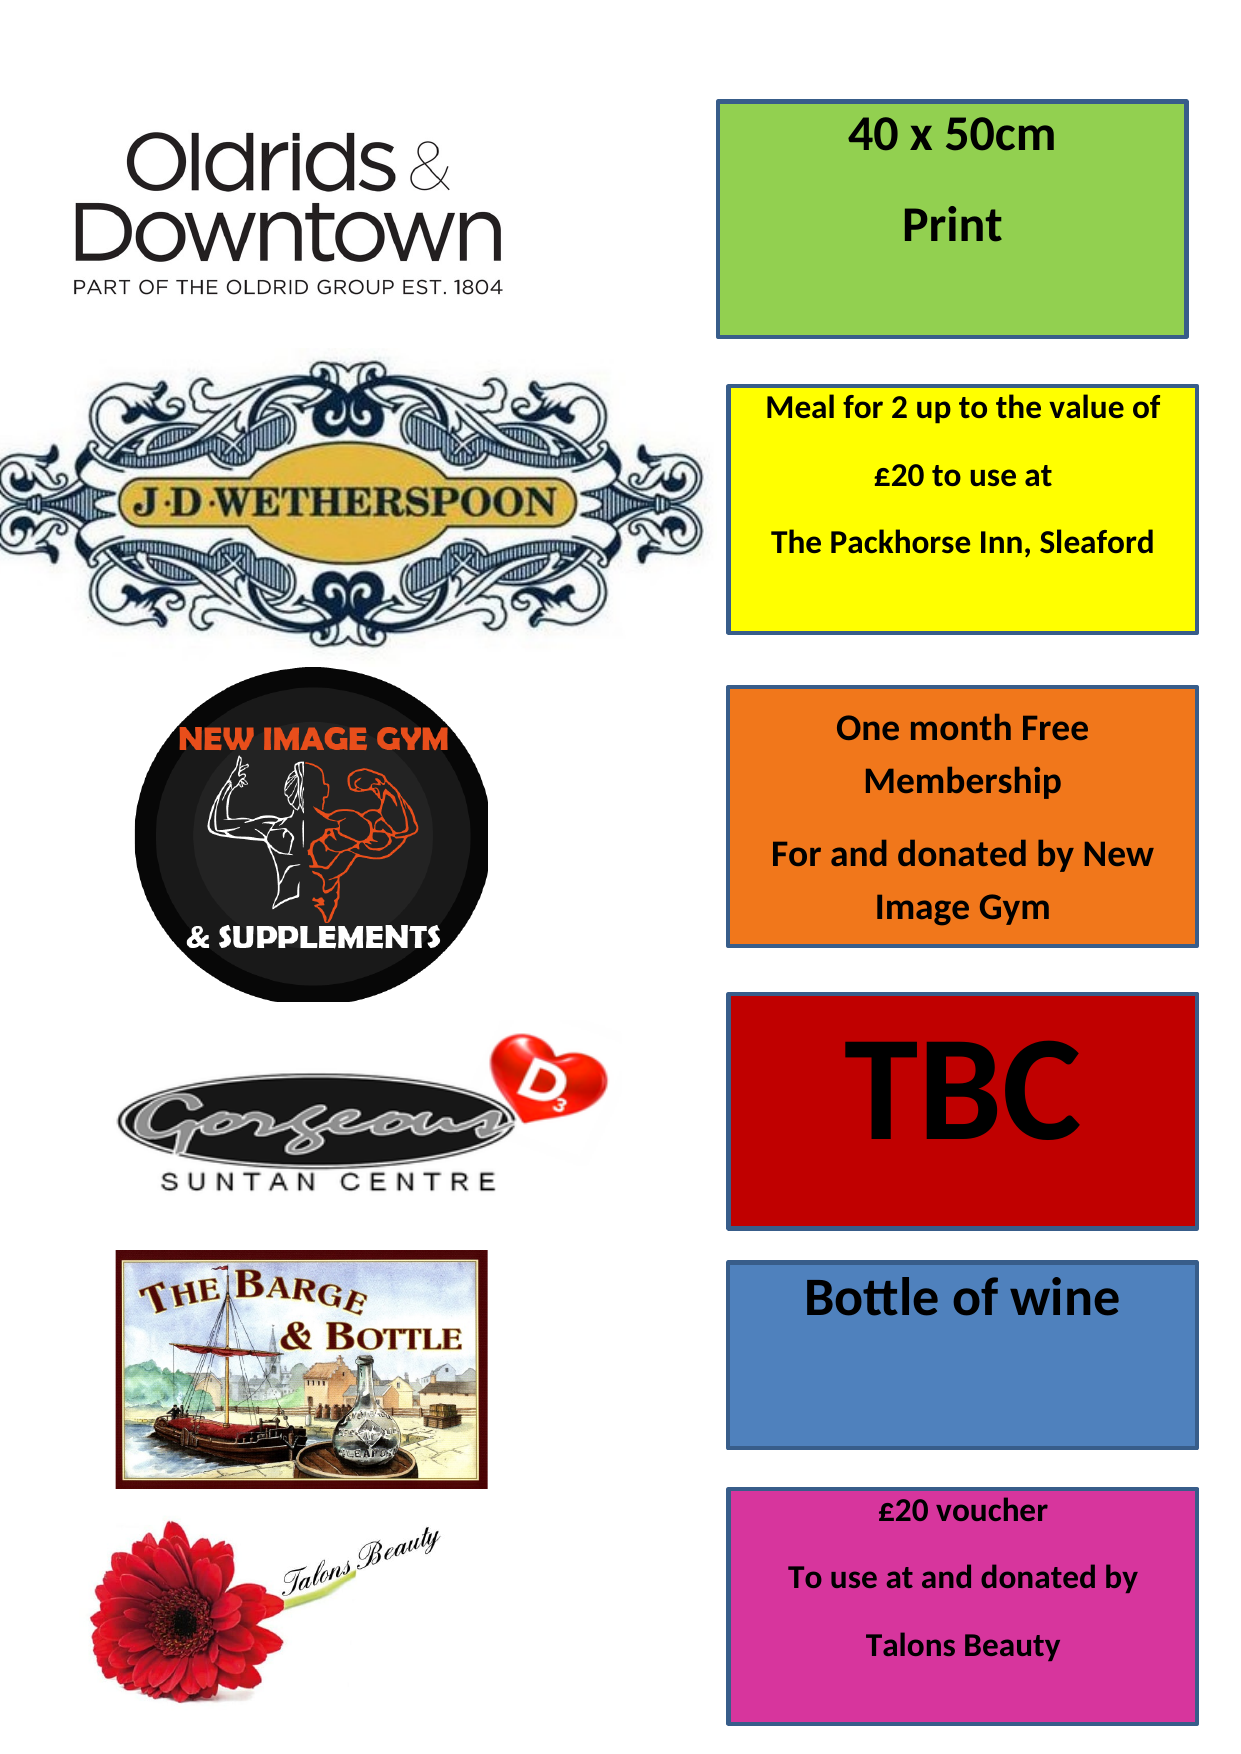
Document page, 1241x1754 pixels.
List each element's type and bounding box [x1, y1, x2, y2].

picture [0, 0, 718, 1002]
picture [51, 1250, 675, 1754]
picture [51, 1020, 622, 1229]
